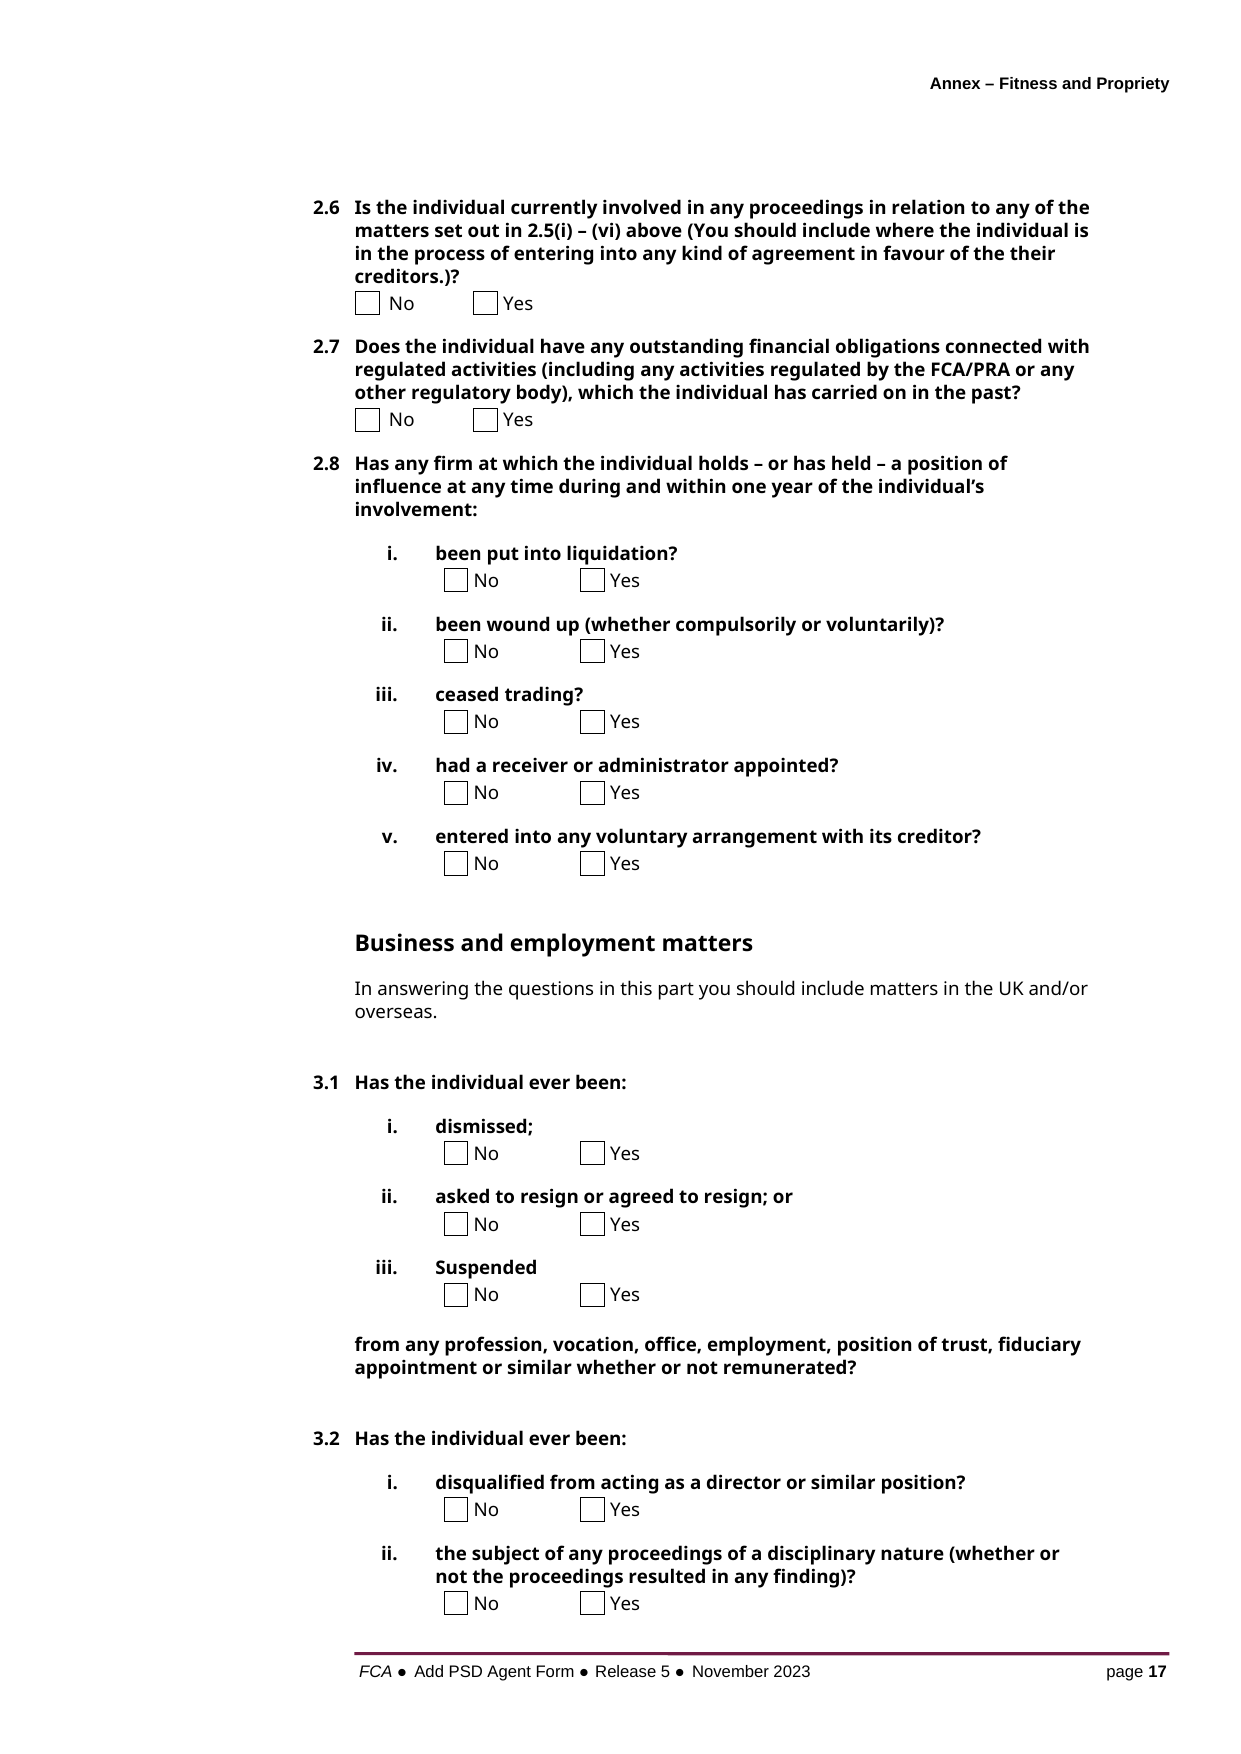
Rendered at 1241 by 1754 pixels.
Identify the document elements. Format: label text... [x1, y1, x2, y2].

text No Yes [605, 711, 1093, 733]
text No Yes [468, 1213, 580, 1236]
list been put into liquidation? [398, 542, 1093, 565]
text No Yes [356, 292, 379, 314]
text No Yes [581, 1498, 604, 1521]
text No Yes [380, 408, 473, 431]
text No Yes [605, 1142, 1093, 1165]
text No Yes [468, 1283, 580, 1306]
text No Yes [468, 1142, 580, 1165]
list had a receiver or administrator appointed? [398, 754, 1093, 777]
text No Yes [445, 569, 467, 591]
text No Yes [445, 1284, 467, 1306]
text No Yes [468, 1592, 580, 1615]
text No Yes [468, 569, 580, 592]
text No Yes [581, 1213, 604, 1235]
text No Yes [445, 782, 467, 804]
text No Yes [380, 292, 473, 315]
text No Yes [605, 781, 1093, 804]
text No Yes [605, 852, 1093, 875]
text No Yes [445, 640, 467, 662]
text No Yes [445, 1142, 467, 1164]
list entered into any voluntary arrangement with its creditor? [398, 825, 1093, 848]
text No Yes [581, 1284, 604, 1306]
text No Yes [581, 711, 604, 733]
list Suspended [398, 1256, 1093, 1279]
text No Yes [605, 1592, 1093, 1615]
list asked to resign or agreed to resign; or [398, 1186, 1093, 1208]
text No Yes [474, 292, 497, 314]
text No Yes [605, 1283, 1093, 1306]
text No Yes [605, 640, 1093, 663]
text No Yes [468, 1498, 580, 1521]
text No Yes [445, 1213, 467, 1235]
text 2.6 Is the individual currently involved in any proceedings in relation to any of the matters set out in 2.5(i) – (vi) above (You should include where the individual is in the process of entering into any kind of agreement in favour of the their creditors.)? [295, 196, 1093, 288]
text No Yes [445, 711, 467, 733]
text No Yes [605, 1213, 1093, 1236]
text No Yes [498, 408, 1093, 431]
list dismissed; [398, 1115, 1093, 1138]
text No Yes [468, 781, 580, 804]
text No Yes [356, 409, 379, 431]
list ceased trading? [398, 683, 1093, 706]
text No Yes [605, 1498, 1093, 1521]
list the subject of any proceedings of a disciplinary nature (whether or not the proceedings resulted in any finding)? [398, 1542, 1093, 1588]
list disqualified from acting as a director or similar position? [398, 1471, 1093, 1494]
text No Yes [581, 1592, 604, 1614]
text Business and employment matters [354, 933, 1093, 956]
text No Yes [474, 409, 497, 431]
text No Yes [581, 852, 604, 875]
text No Yes [498, 292, 1093, 315]
text 3.2 Has the individual ever been: [295, 1427, 1093, 1450]
list been wound up (whether compulsorily or voluntarily)? [398, 613, 1093, 636]
text No Yes [581, 1142, 604, 1164]
text No Yes [445, 1592, 467, 1614]
text No Yes [445, 852, 467, 875]
text from any profession, vocation, office, employment, position of trust, fiduciary appointment or similar whether or not remunerated? [354, 1311, 1093, 1379]
text No Yes [468, 711, 580, 733]
text No Yes [581, 782, 604, 804]
text No Yes [581, 569, 604, 591]
text No Yes [445, 1498, 467, 1521]
text 2.8 Has any firm at which the individual holds – or has held – a position of influence at any time during and within one year of the individual’s involvement: [295, 452, 1093, 521]
text No Yes [468, 640, 580, 663]
text 3.1 Has the individual ever been: [295, 1071, 1093, 1094]
text No Yes [468, 852, 580, 875]
text In answering the questions in this part you should include matters in the UK and/or overseas. [295, 977, 1093, 1023]
text No Yes [581, 640, 604, 662]
text No Yes [605, 569, 1093, 592]
text 2.7 Does the individual have any outstanding financial obligations connected with regulated activities (including any activities regulated by the FCA/PRA or any other regulatory body), which the individual has carried on in the past? [295, 336, 1093, 404]
